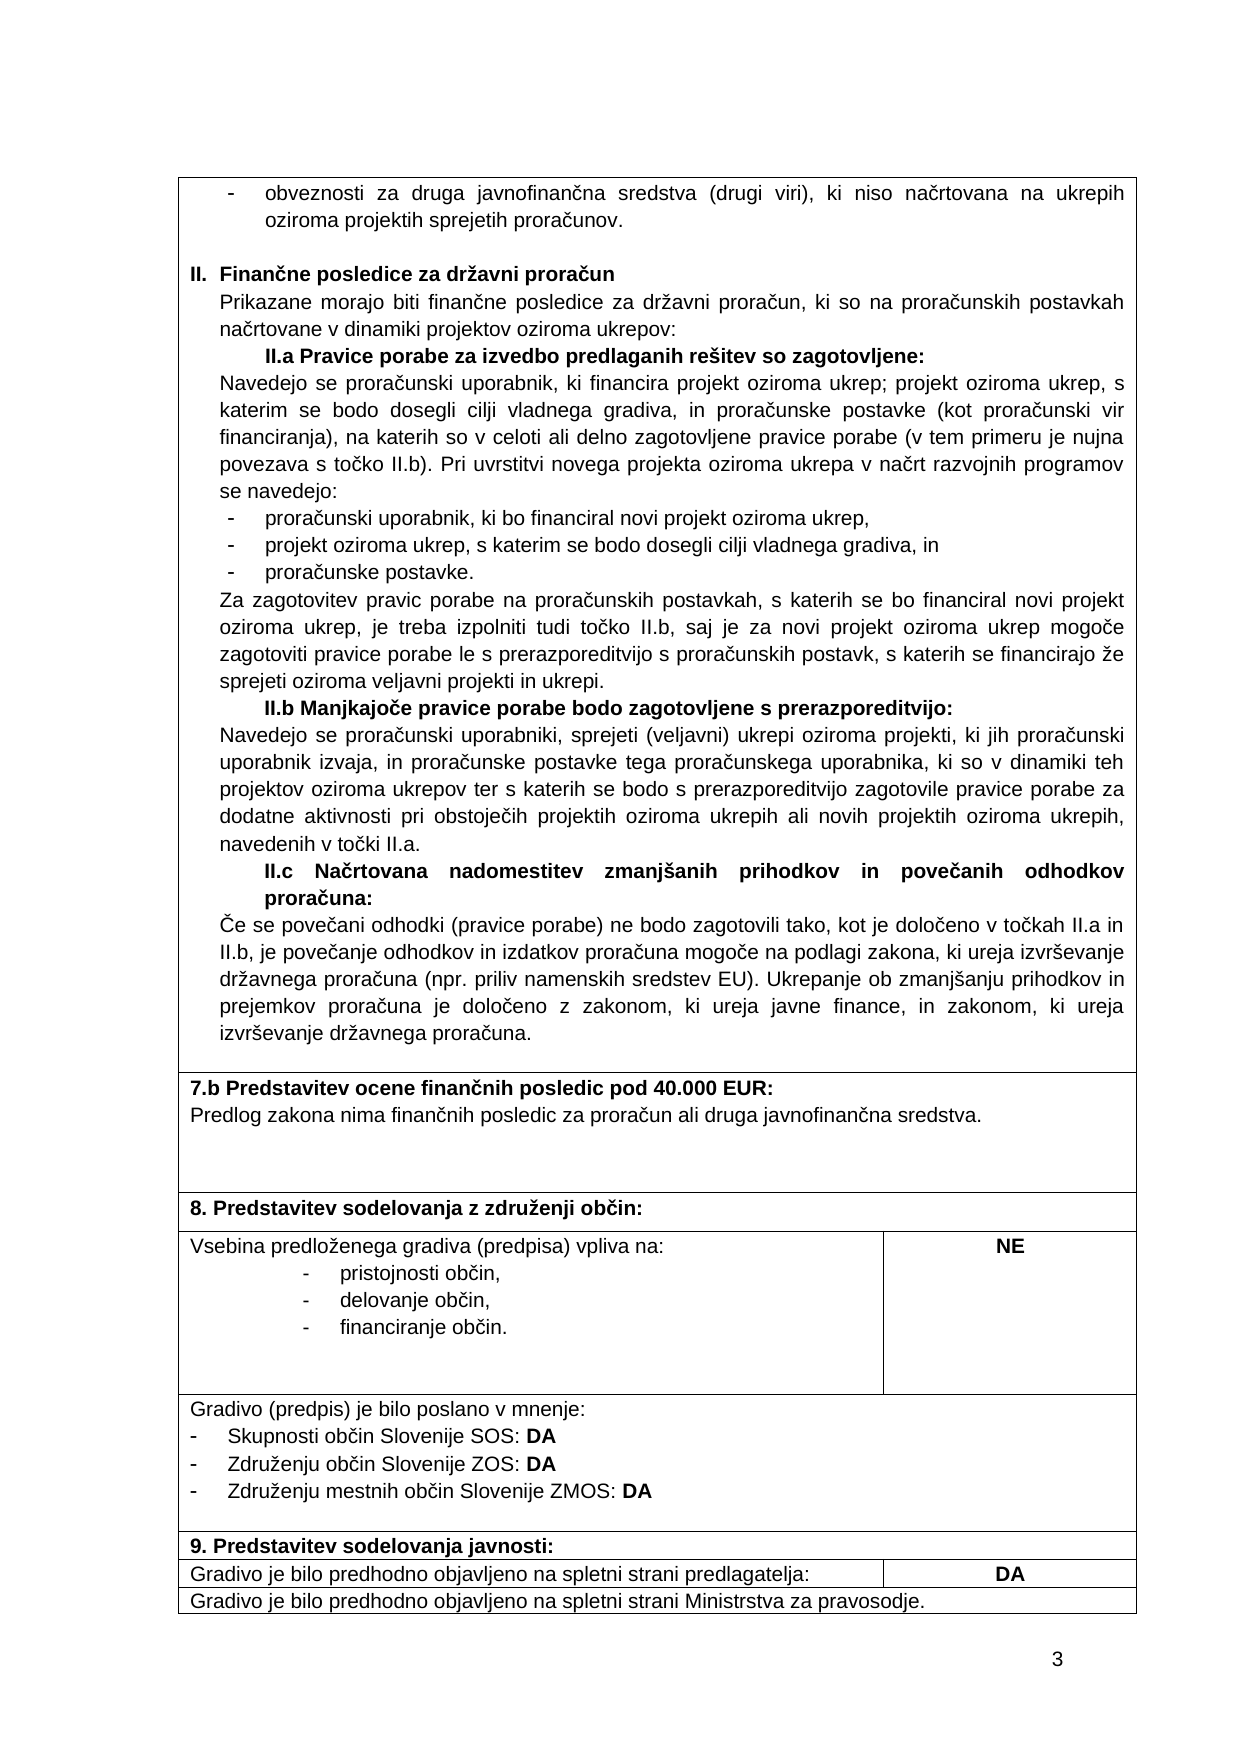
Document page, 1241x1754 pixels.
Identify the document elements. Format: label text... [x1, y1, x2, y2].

table_cell Gradivo je bilo predhodno objavljeno na spletni strani predlagatelja: [179, 1560, 883, 1587]
table_cell 7.b Predstavitev ocene finančnih posledic pod 40.000 EUR: Predlog zakona nima finančnih posledic za proračun ali druga javnofinančna sredstva. [179, 1073, 1136, 1192]
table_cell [179, 178, 1136, 1072]
table_cell Vsebina predloženega gradiva (predpisa) vpliva na: pristojnosti občin, delovanje občin, financiranje občin. [179, 1232, 883, 1394]
table_cell Gradivo je bilo predhodno objavljeno na spletni strani Ministrstva za pravosodje. [179, 1588, 1136, 1613]
table_cell NE [884, 1232, 1136, 1394]
table_cell DA [884, 1560, 1136, 1587]
table_cell 8. Predstavitev sodelovanja z združenji občin: [179, 1193, 1136, 1231]
table_cell 9. Predstavitev sodelovanja javnosti: [179, 1532, 1136, 1559]
table_cell Gradivo (predpis) je bilo poslano v mnenje: Skupnosti občin Slovenije SOS: DA Združenju občin Slovenije ZOS: DA Združenju mestnih občin Slovenije ZMOS: DA [179, 1395, 1136, 1531]
